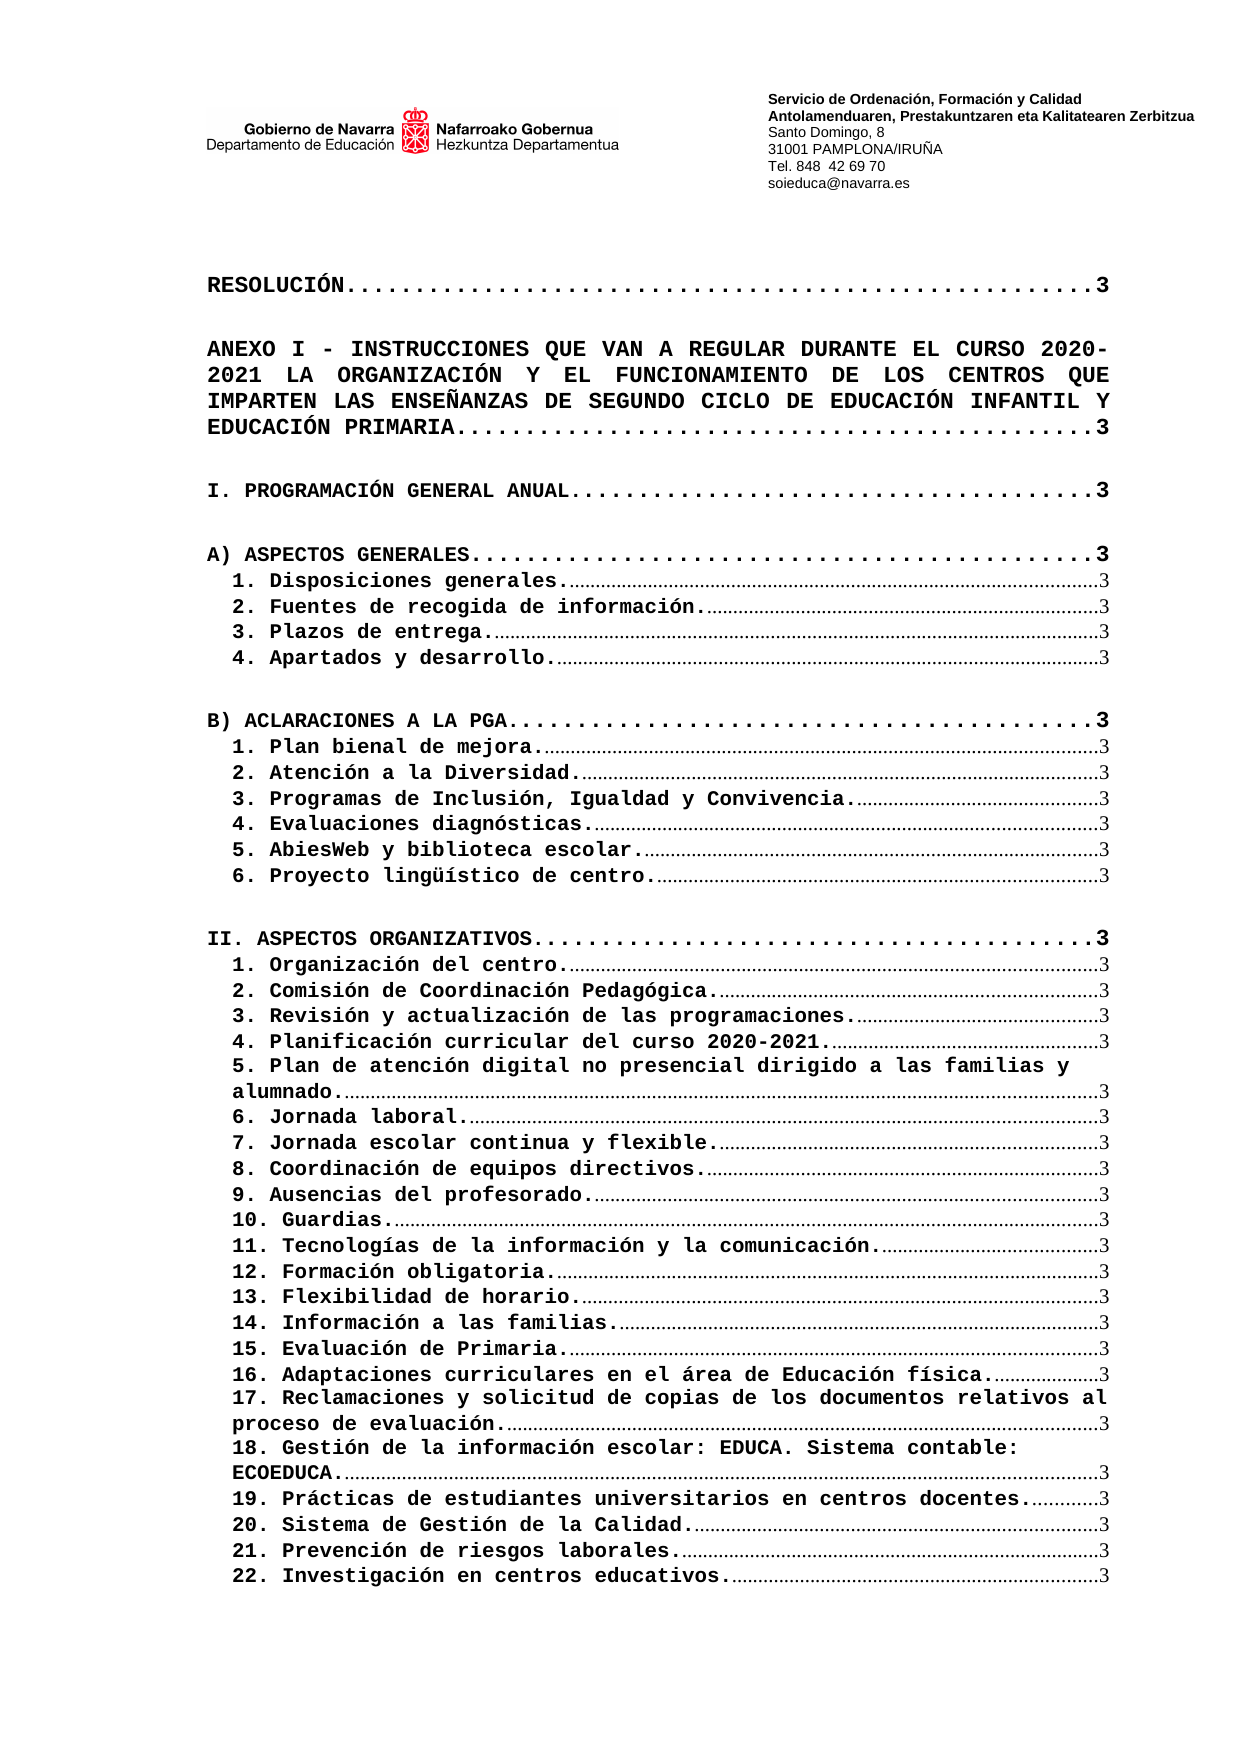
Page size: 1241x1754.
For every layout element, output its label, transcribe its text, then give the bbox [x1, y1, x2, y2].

text 3. Programas de Inclusión, Igualdad y Convivencia. 3 [232, 786, 1110, 811]
text 5. AbiesWeb y biblioteca escolar. 3 [232, 837, 1110, 863]
text 15. Evaluación de Primaria. 3 [232, 1336, 1110, 1362]
text II. ASPECTOS ORGANIZATIVOS. 3 [207, 926, 1110, 952]
text 1. Organización del centro. 3 [232, 952, 1110, 978]
text 12. Formación obligatoria. 3 [232, 1259, 1110, 1284]
text 4. Evaluaciones diagnósticas. 3 [232, 811, 1110, 837]
text Anexo I - Instrucciones que van a regular durante el curso 2020-2021 la organización y el funcionamiento de los centros que imparten las enseñanzas de segundo ciclo de Educación Infantil y Educación Primaria. 3 [207, 337, 1110, 441]
text 1. Disposiciones generales. 3 [232, 568, 1110, 593]
text RESOLUCIÓN 3 [207, 274, 1110, 300]
text 7. Jornada escolar continua y flexible. 3 [232, 1130, 1110, 1156]
text A) ASPECTOS GENERALES 3 [207, 542, 1110, 568]
text 16. Adaptaciones curriculares en el área de Educación física. 3 [232, 1362, 1110, 1387]
text 8. Coordinación de equipos directivos. 3 [232, 1156, 1110, 1181]
text 6. Jornada laboral. 3 [232, 1104, 1110, 1130]
text 13. Flexibilidad de horario. 3 [232, 1284, 1110, 1310]
text B) ACLARACIONES A LA PGA. 3 [207, 708, 1110, 734]
text 3. Plazos de entrega. 3 [232, 619, 1110, 645]
text 20. Sistema de Gestión de la Calidad. 3 [232, 1512, 1110, 1537]
text 2. Fuentes de recogida de información. 3 [232, 593, 1110, 619]
text 1. Plan bienal de mejora. 3 [232, 734, 1110, 760]
text 5. Plan de atención digital no presencial dirigido a las familias y alumnado. 3 [232, 1055, 1110, 1104]
text 2. Comisión de Coordinación Pedagógica. 3 [232, 978, 1110, 1003]
text 2. Atención a la Diversidad. 3 [232, 760, 1110, 786]
text 17. Reclamaciones y solicitud de copias de los documentos relativos al proceso de evaluación. 3 [232, 1387, 1110, 1437]
text 9. Ausencias del profesorado. 3 [232, 1181, 1110, 1207]
picture [206, 107, 619, 154]
text I. PROGRAMACIÓN GENERAL ANUAL. 3 [207, 478, 1110, 504]
text 18. Gestión de la información escolar: EDUCA. Sistema contable: ECOEDUCA. 3 [232, 1437, 1110, 1486]
text 6. Proyecto lingüístico de centro. 3 [232, 863, 1110, 888]
text 19. Prácticas de estudiantes universitarios en centros docentes. 3 [232, 1486, 1110, 1512]
text 21. Prevención de riesgos laborales. 3 [232, 1537, 1110, 1563]
text 14. Información a las familias. 3 [232, 1310, 1110, 1336]
text 4. Apartados y desarrollo. 3 [232, 645, 1110, 671]
text 22. Investigación en centros educativos. 3 [232, 1563, 1110, 1589]
text 10. Guardias. 3 [232, 1207, 1110, 1233]
text 4. Planificación curricular del curso 2020-2021. 3 [232, 1029, 1110, 1055]
text 3. Revisión y actualización de las programaciones. 3 [232, 1003, 1110, 1029]
text 11. Tecnologías de la información y la comunicación. 3 [232, 1233, 1110, 1259]
